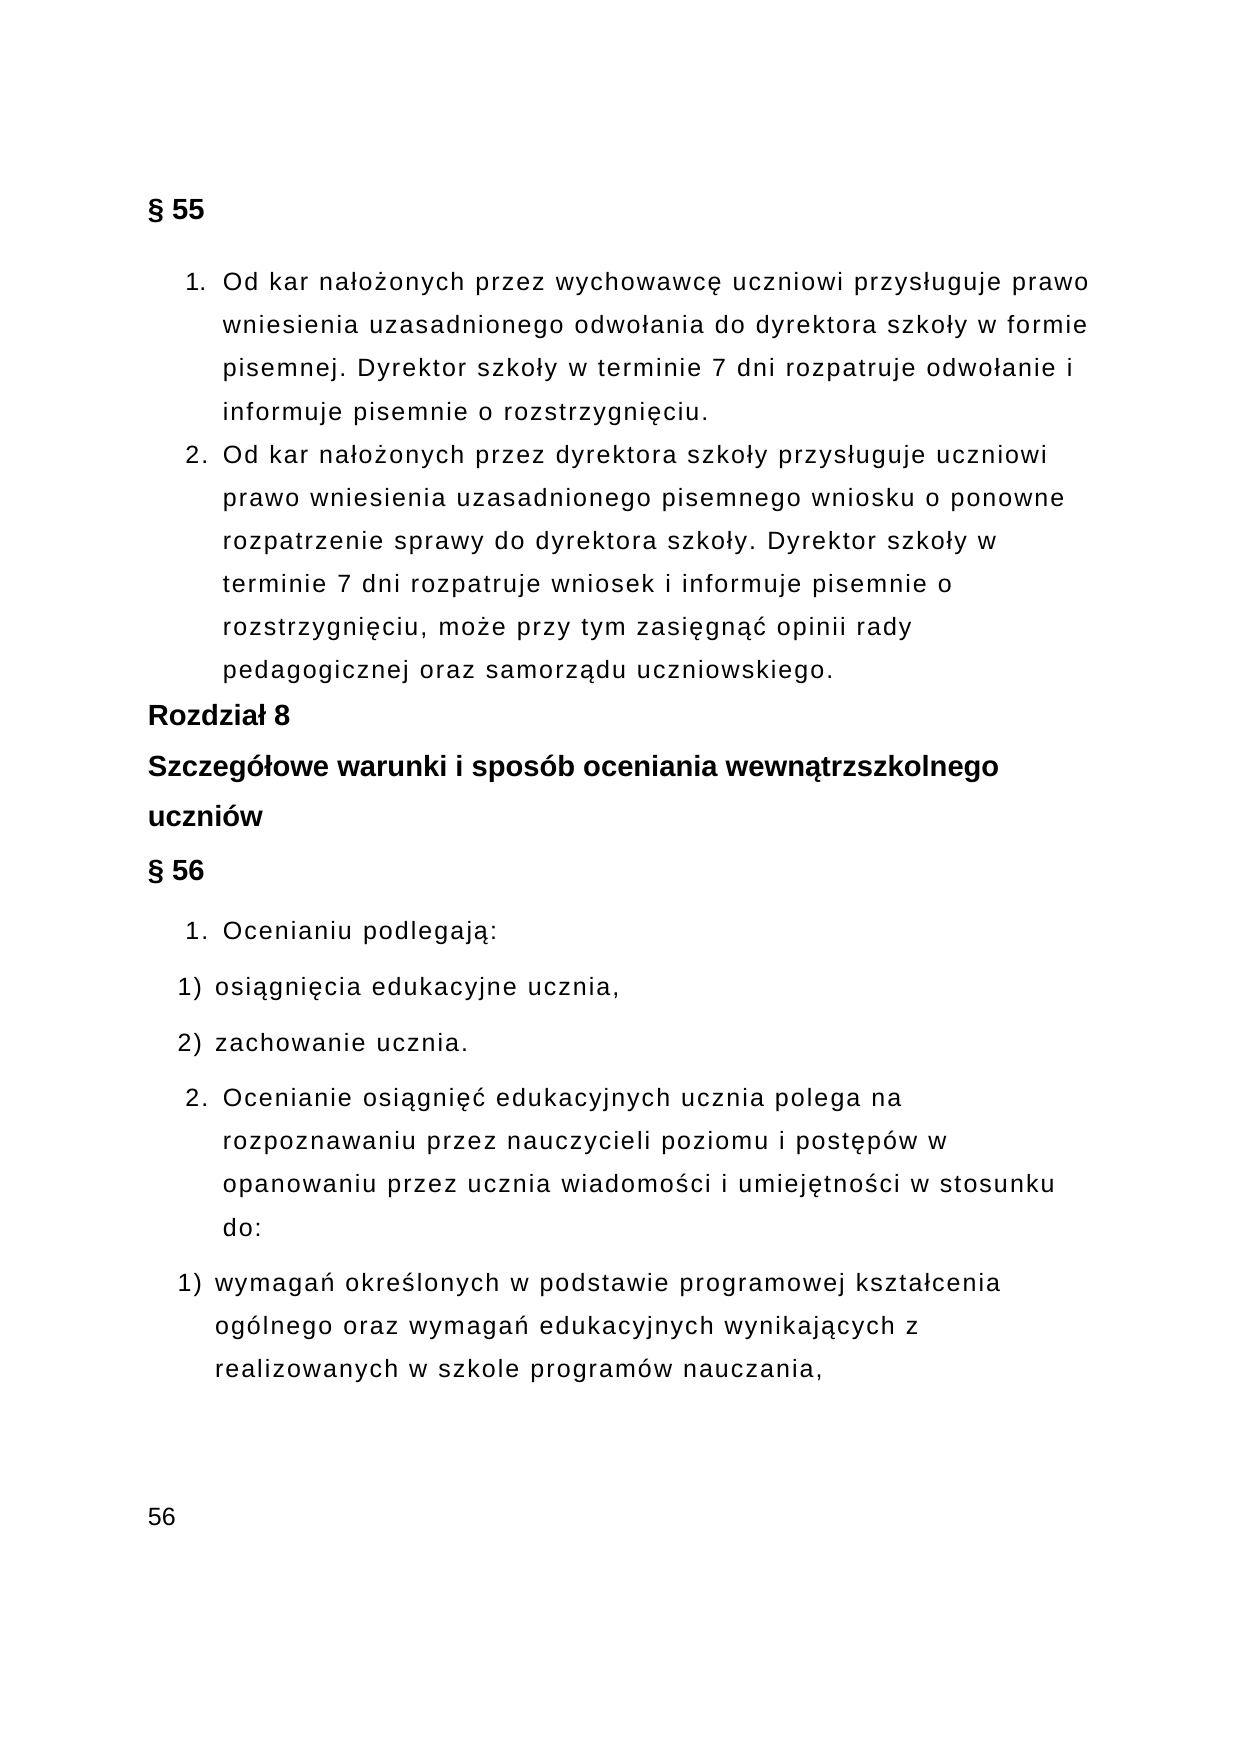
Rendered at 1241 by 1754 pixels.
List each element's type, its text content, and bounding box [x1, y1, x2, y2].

subtitle § 55 [148, 192, 1093, 225]
list Od kar nałożonych przez dyrektora szkoły przysługuje uczniowi prawo wniesienia uzasadnionego pisemnego wniosku o ponowne rozpatrzenie sprawy do dyrektora szkoły. Dyrektor szkoły w terminie 7 dni rozpatruje wniosek i informuje pisemnie o rozstrzygnięciu, może przy tym zasięgnąć opinii rady pedagogicznej oraz samorządu uczniowskiego. [185, 439, 1093, 684]
subtitle § 56 [148, 853, 1093, 887]
list Ocenianiu podlegają: [185, 916, 1093, 945]
list Ocenianie osiągnięć edukacyjnych ucznia polega na rozpoznawaniu przez nauczycieli poziomu i postępów w opanowaniu przez ucznia wiadomości i umiejętności w stosunku do: [185, 1083, 1093, 1241]
list zachowanie ucznia. [177, 1027, 1093, 1056]
list Od kar nałożonych przez wychowawcę uczniowi przysługuje prawo wniesienia uzasadnionego odwołania do dyrektora szkoły w formie pisemnej. Dyrektor szkoły w terminie 7 dni rozpatruje odwołanie i informuje pisemnie o rozstrzygnięciu. [185, 267, 1093, 425]
subtitle Rozdział 8 [148, 698, 1093, 732]
list wymagań określonych w podstawie programowej kształcenia ogólnego oraz wymagań edukacyjnych wynikających z realizowanych w szkole programów nauczania, [177, 1268, 1093, 1383]
subtitle Szczegółowe warunki i sposób oceniania wewnątrzszkolnego uczniów [148, 749, 1093, 832]
list osiągnięcia edukacyjne ucznia, [177, 972, 1093, 1001]
